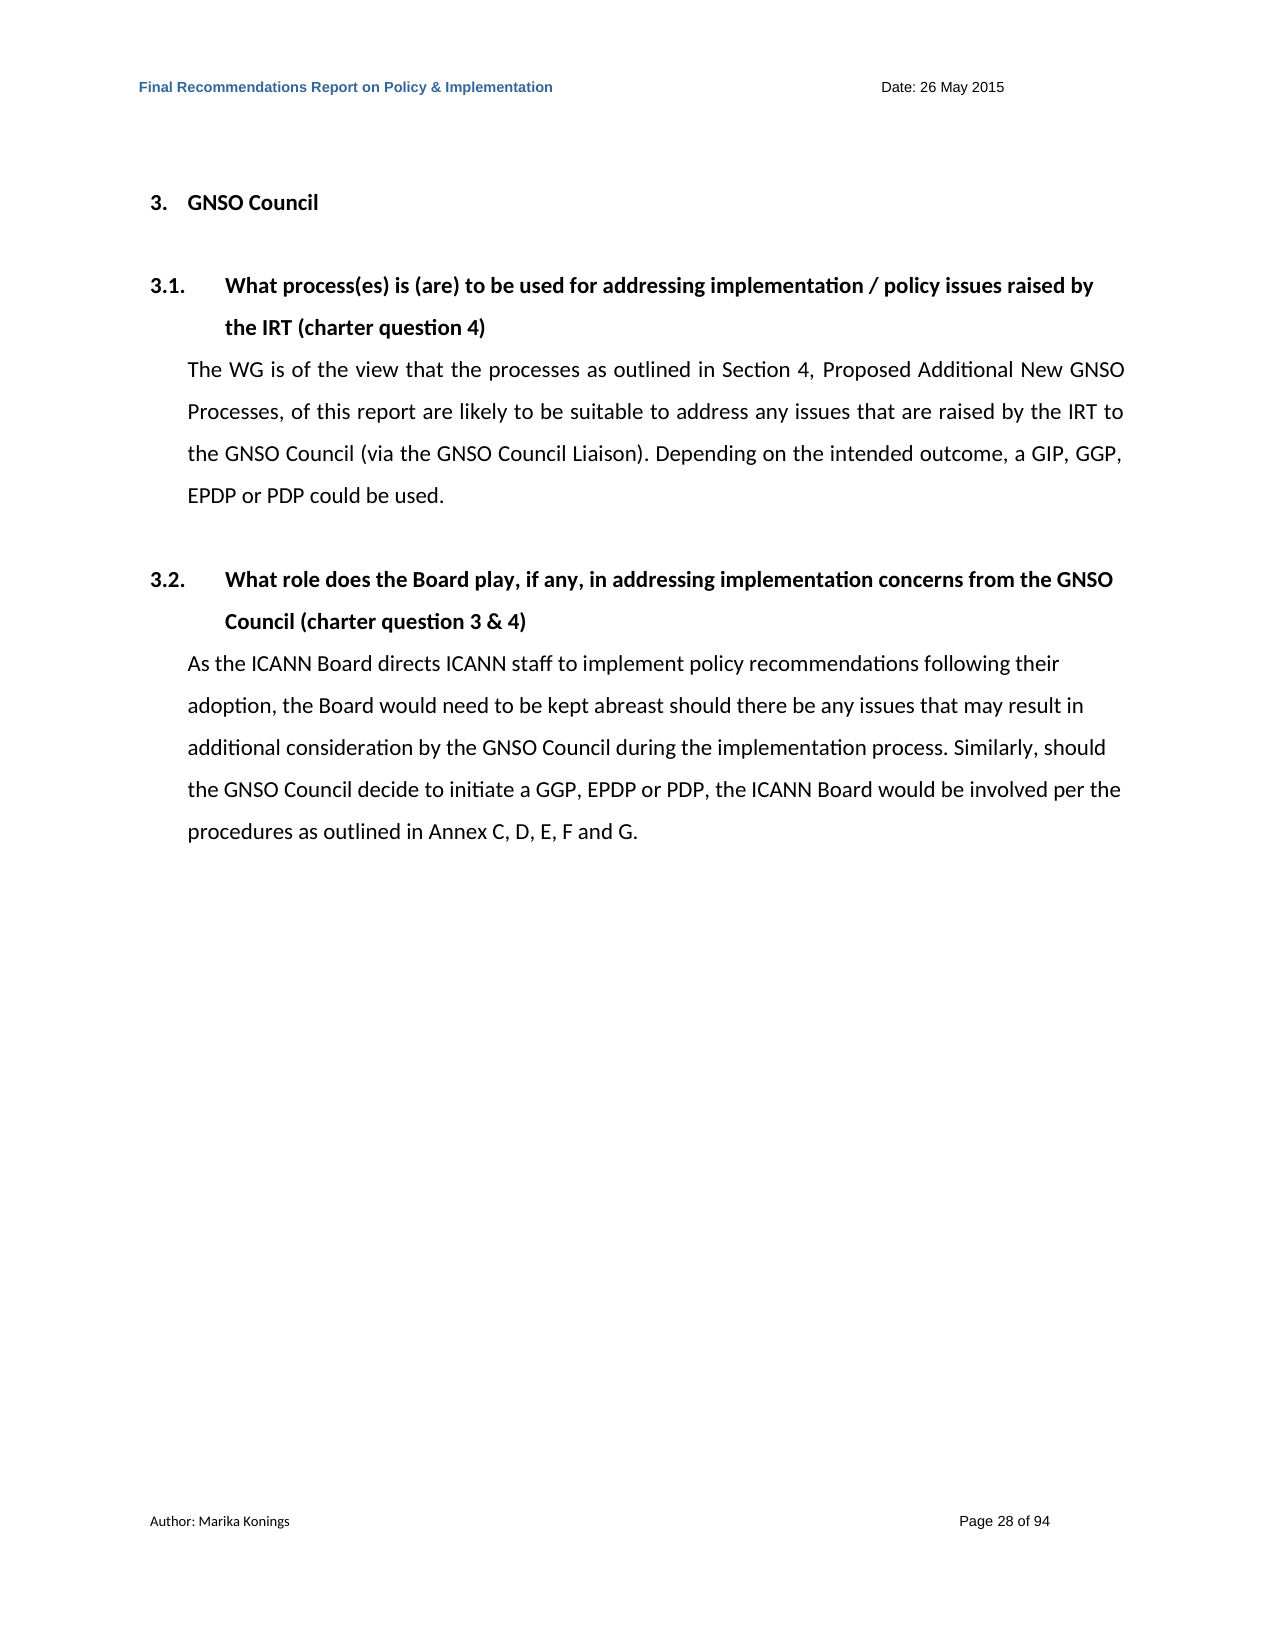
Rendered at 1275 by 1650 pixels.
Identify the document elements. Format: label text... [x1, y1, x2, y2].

text As the ICANN Board directs ICANN staff to implement policy recommendations following their adoption, the Board would need to be kept abreast should there be any issues that may result in additional consideration by the GNSO Council during the implementation process. Similarly, should the GNSO Council decide to initiate a GGP, EPDP or PDP, the ICANN Board would be involved per the procedures as outlined in Annex C, D, E, F and G. [187, 649, 1125, 845]
list What process(es) is (are) to be used for addressing implementation / policy issues raised by the IRT (charter question 4) [150, 272, 1125, 342]
list GNSO Council [150, 188, 1125, 216]
list What role does the Board play, if any, in addressing implementation concerns from the GNSO Council (charter question 3 & 4) [150, 565, 1125, 635]
text The WG is of the view that the processes as outlined in Section 4, Proposed Additional New GNSO Processes, of this report are likely to be suitable to address any issues that are raised by the IRT to the GNSO Council (via the GNSO Council Liaison). Depending on the intended outcome, a GIP, GGP, EPDP or PDP could be used. [187, 356, 1125, 509]
